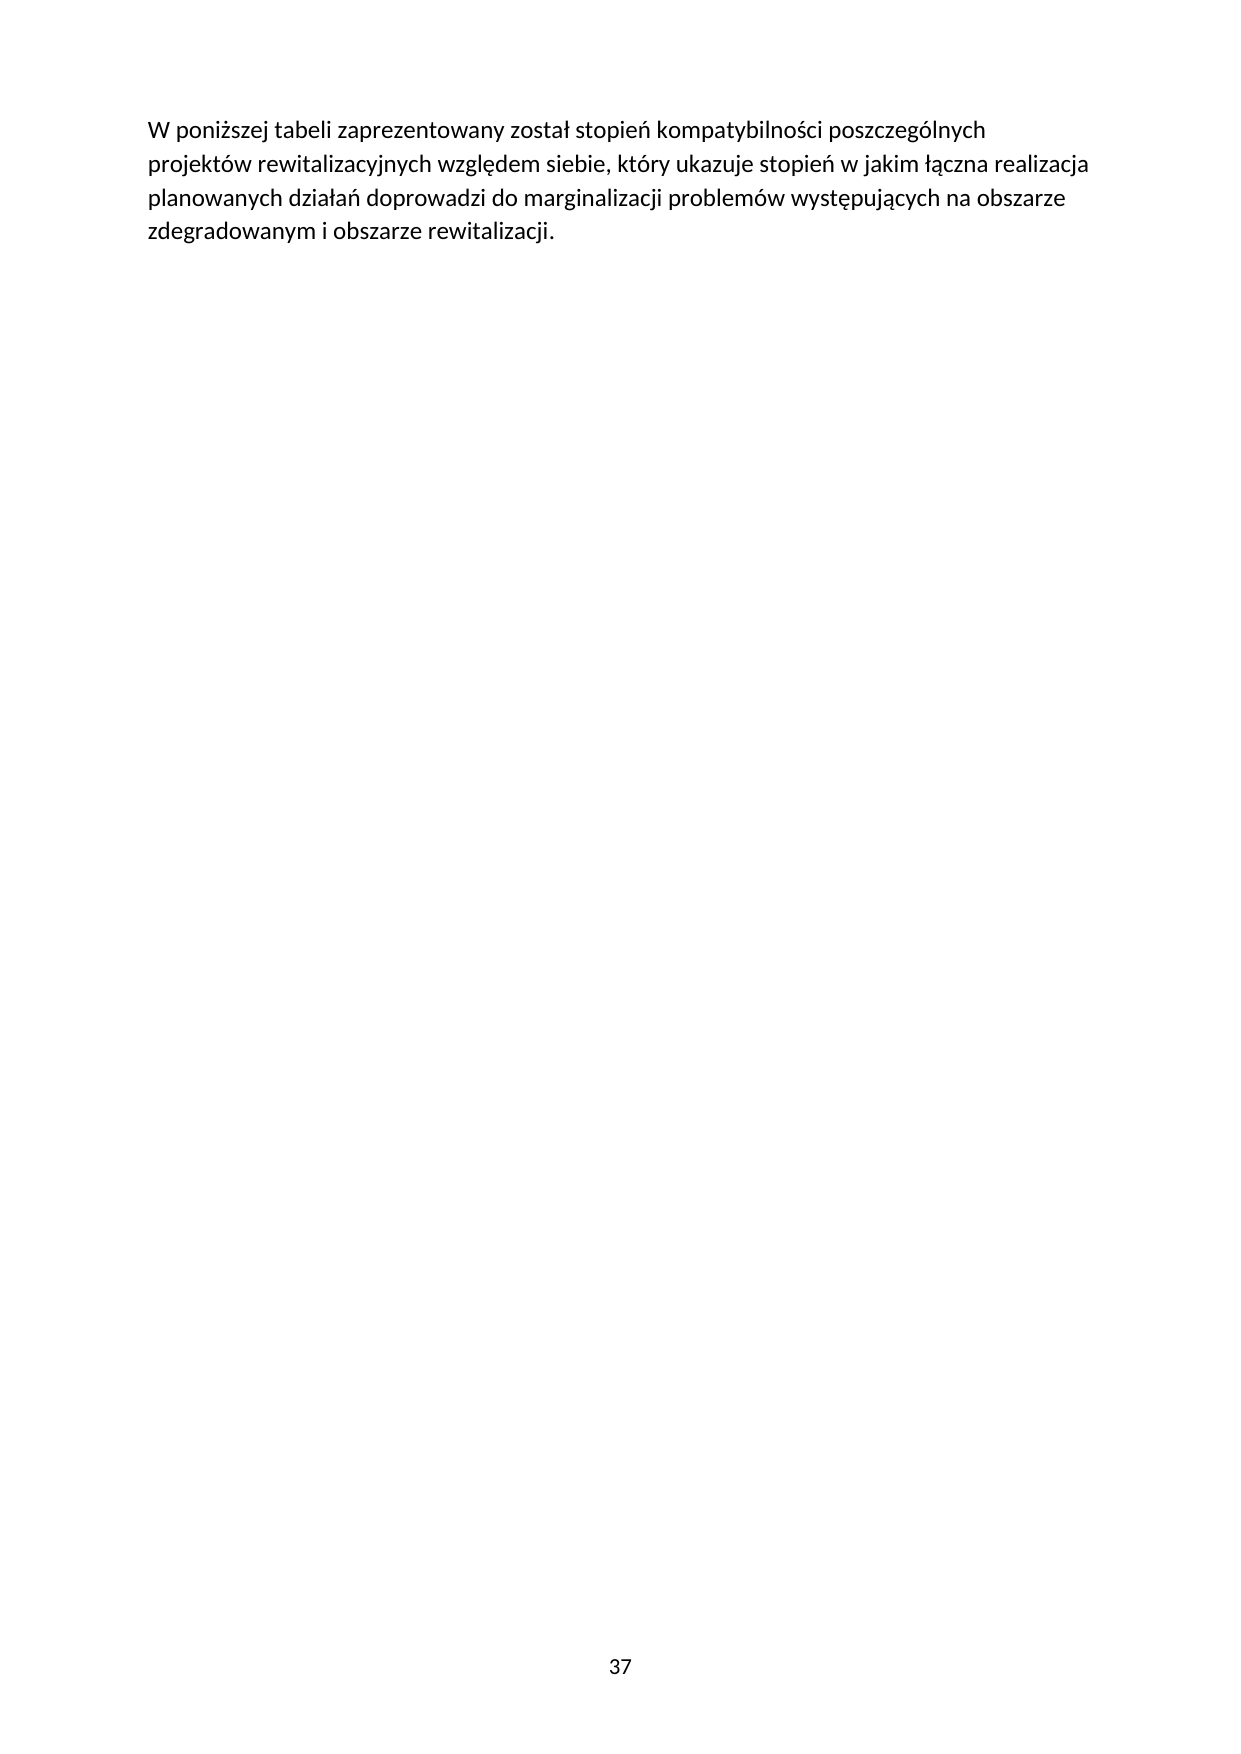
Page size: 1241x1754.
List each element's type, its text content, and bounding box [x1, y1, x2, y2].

text W poniższej tabeli zaprezentowany został stopień kompatybilności poszczególnych projektów rewitalizacyjnych względem siebie, który ukazuje stopień w jakim łączna realizacja planowanych działań doprowadzi do marginalizacji problemów występujących na obszarze zdegradowanym i obszarze rewitalizacji. [148, 114, 1092, 246]
